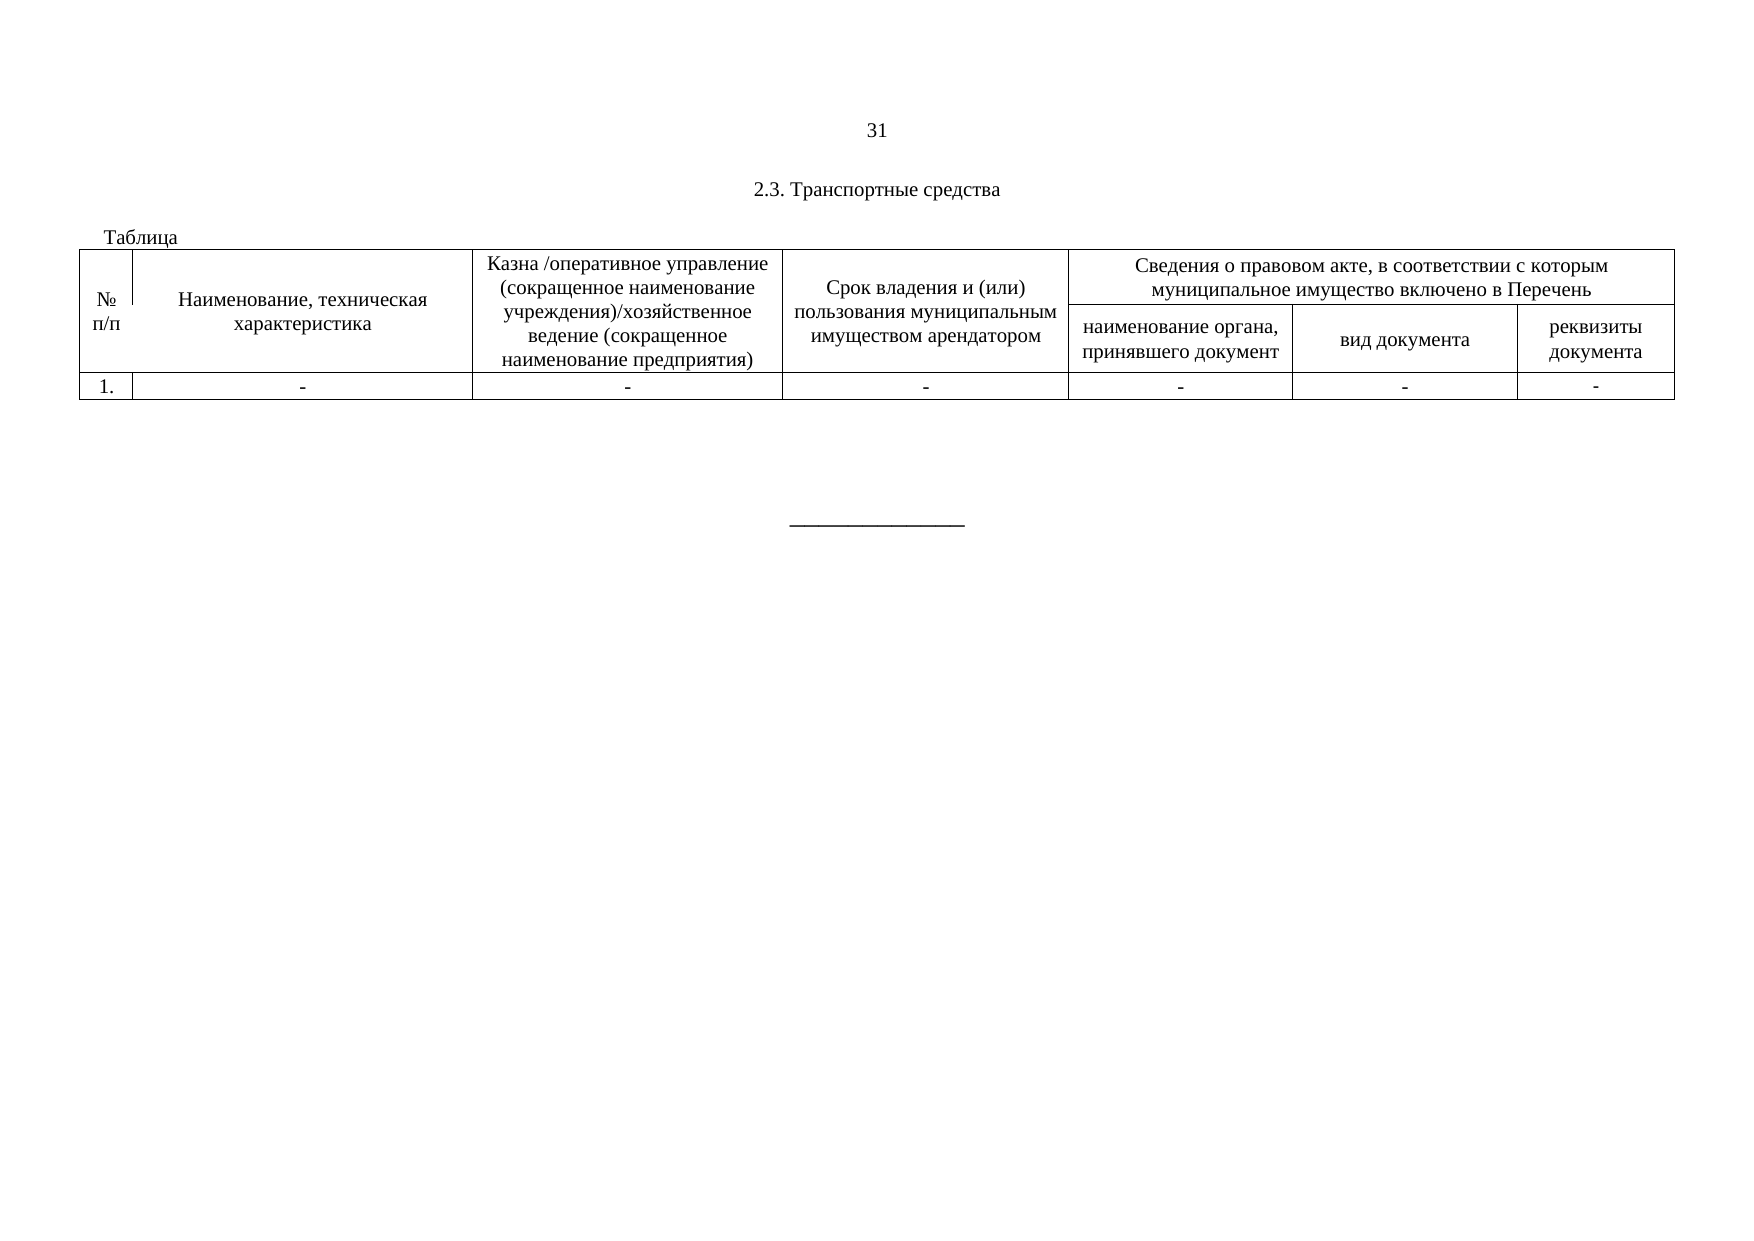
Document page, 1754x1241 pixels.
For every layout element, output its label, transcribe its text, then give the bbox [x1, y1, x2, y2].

table_cell - [133, 373, 472, 399]
text 2.3. Транспортные средства [118, 177, 1636, 201]
table_cell наименование органа, принявшего документ [1069, 305, 1292, 372]
table_cell - [1518, 373, 1674, 399]
table_cell - [473, 373, 782, 399]
text Таблица [103, 225, 1636, 249]
table_cell вид документа [1293, 305, 1517, 372]
table_cell - [1293, 373, 1517, 399]
table_header Казна /оперативное управление (сокращенное наименование учреждения)/хозяйственное ведение (сокращенное наименование предприятия) [473, 250, 782, 372]
table_cell реквизиты документа [1518, 305, 1674, 372]
table_header Наименование, техническая характеристика [133, 250, 472, 372]
text ____________ [118, 496, 1636, 529]
table_cell - [1069, 373, 1292, 399]
table_cell 1. [80, 373, 132, 399]
table_header № п/п [80, 250, 133, 372]
table_header Сведения о правовом акте, в соответствии с которым муниципальное имущество включено в Перечень [1069, 250, 1674, 304]
table_header Срок владения и (или) пользования муниципальным имуществом арендатором [783, 250, 1068, 372]
table_cell - [783, 373, 1068, 399]
